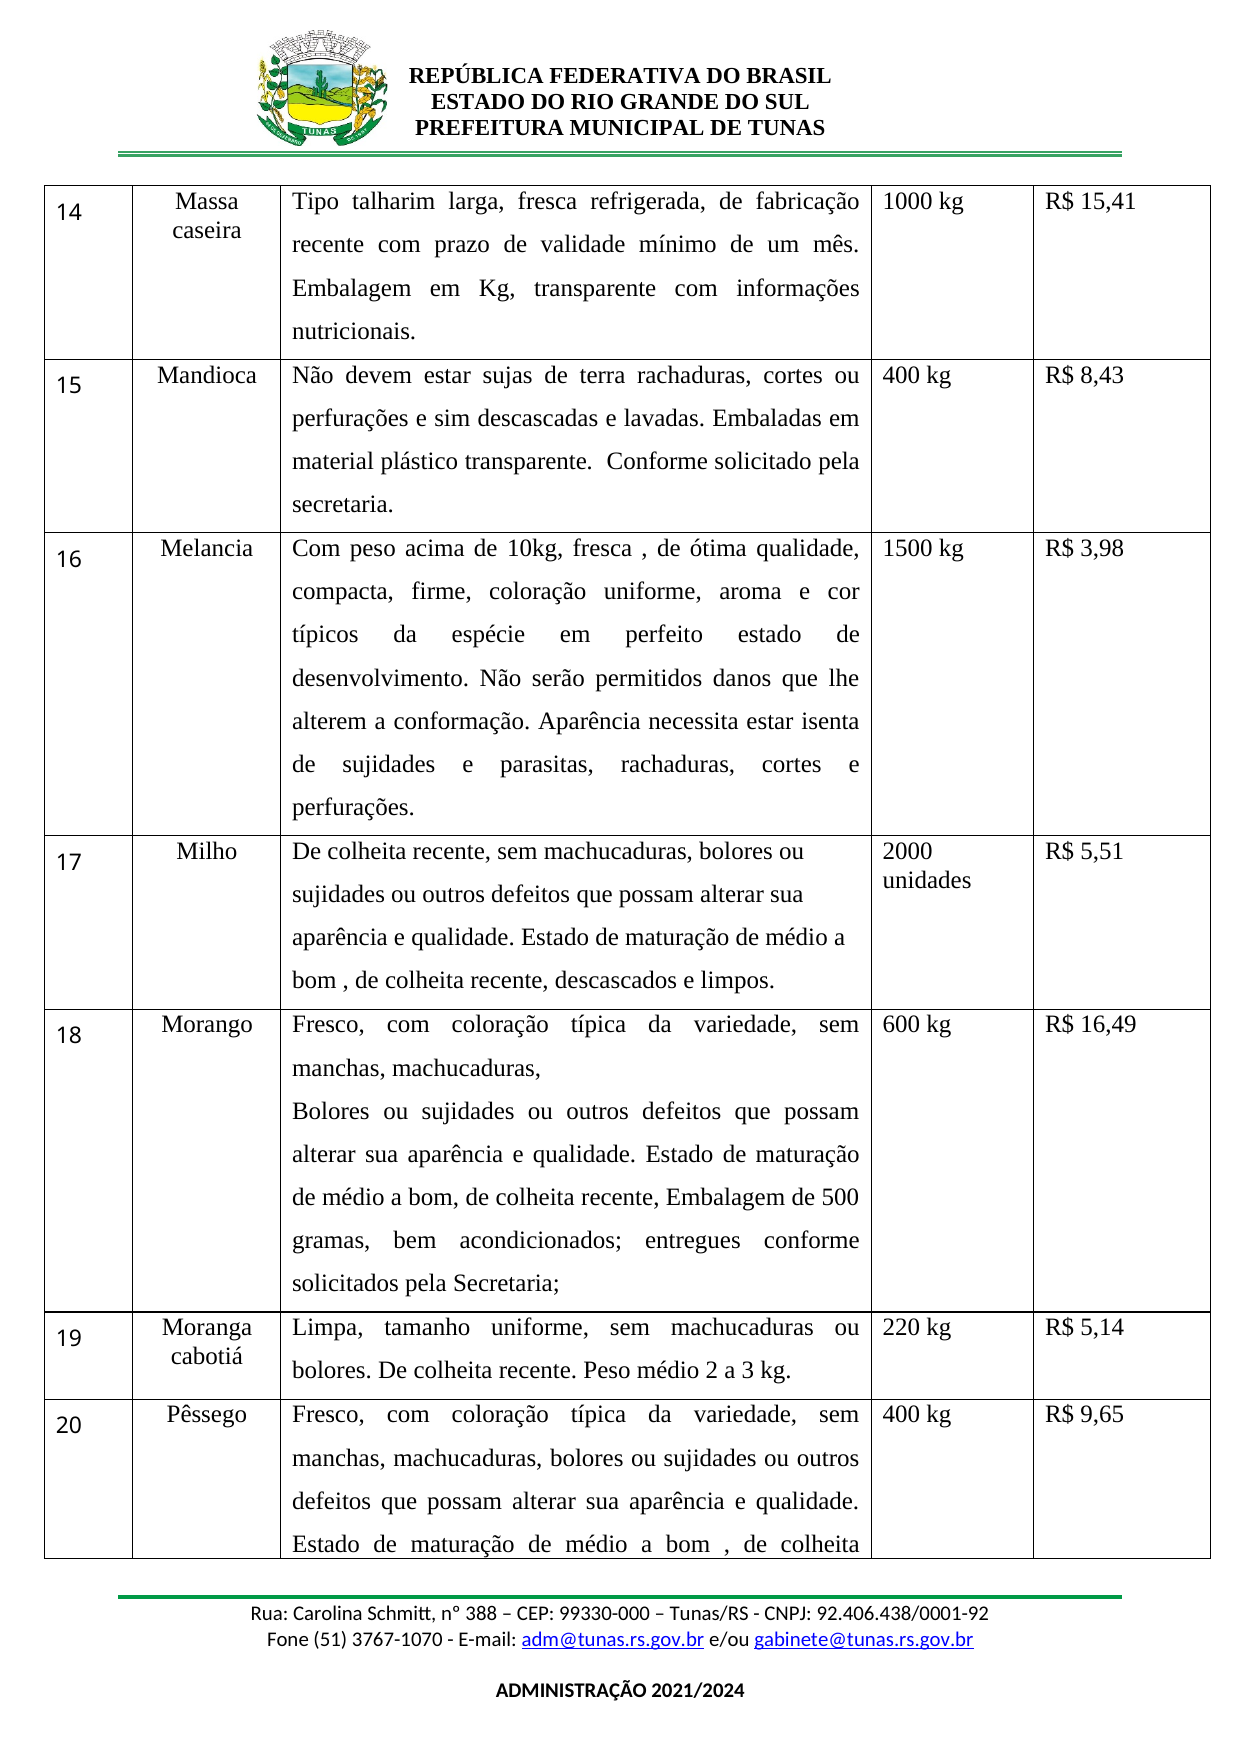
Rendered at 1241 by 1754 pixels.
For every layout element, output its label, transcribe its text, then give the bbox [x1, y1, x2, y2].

table_cell Milho [133, 836, 280, 1008]
table_cell Massa caseira [133, 186, 280, 359]
table_cell Pêssego [133, 1400, 280, 1558]
table_cell De colheita recente, sem machucaduras, bolores ou sujidades ou outros defeitos que possam alterar sua aparência e qualidade. Estado de maturação de médio a bom , de colheita recente, descascados e limpos. [281, 836, 871, 1008]
table_cell Moranga cabotiá [133, 1313, 280, 1398]
table_cell Melancia [133, 533, 280, 835]
table_cell 15 [45, 360, 132, 532]
table_cell Não devem estar sujas de terra rachaduras, cortes ou perfurações e sim descascadas e lavadas. Embaladas em material plástico transparente. Conforme solicitado pela secretaria. [281, 360, 871, 532]
table_cell 1500 kg [872, 533, 1033, 835]
table_cell 400 kg [872, 1400, 1033, 1558]
table_cell Com peso acima de 10kg, fresca , de ótima qualidade, compacta, firme, coloração uniforme, aroma e cor típicos da espécie em perfeito estado de desenvolvimento. Não serão permitidos danos que lhe alterem a conformação. Aparência necessita estar isenta de sujidades e parasitas, rachaduras, cortes e perfurações. [281, 533, 871, 835]
picture [256, 30, 388, 146]
table_cell 16 [45, 533, 132, 835]
table_cell 1000 kg [872, 186, 1033, 359]
table_cell R$ 16,49 [1034, 1010, 1210, 1311]
table_cell 400 kg [872, 360, 1033, 532]
table_cell 2000 unidades [872, 836, 1033, 1008]
table_cell R$ 15,41 [1034, 186, 1210, 359]
table_cell R$ 8,43 [1034, 360, 1210, 532]
table_cell Limpa, tamanho uniforme, sem machucaduras ou bolores. De colheita recente. Peso médio 2 a 3 kg. [281, 1313, 871, 1398]
table_cell R$ 9,65 [1034, 1400, 1210, 1558]
table_cell Mandioca [133, 360, 280, 532]
table_cell 20 [45, 1400, 132, 1558]
table_cell R$ 5,14 [1034, 1313, 1210, 1398]
table_cell 19 [45, 1313, 132, 1398]
table_cell R$ 5,51 [1034, 836, 1210, 1008]
table_cell 14 [45, 186, 132, 359]
table_cell 220 kg [872, 1313, 1033, 1398]
table_cell Fresco, com coloração típica da variedade, sem manchas, machucaduras, Bolores ou sujidades ou outros defeitos que possam alterar sua aparência e qualidade. Estado de maturação de médio a bom, de colheita recente, Embalagem de 500 gramas, bem acondicionados; entregues conforme solicitados pela Secretaria; [281, 1010, 871, 1311]
table_cell 600 kg [872, 1010, 1033, 1311]
table_cell 18 [45, 1010, 132, 1311]
table_cell R$ 3,98 [1034, 533, 1210, 835]
table_cell Tipo talharim larga, fresca refrigerada, de fabricação recente com prazo de validade mínimo de um mês. Embalagem em Kg, transparente com informações nutricionais. [281, 186, 871, 359]
table_cell 17 [45, 836, 132, 1008]
table_cell Morango [133, 1010, 280, 1311]
